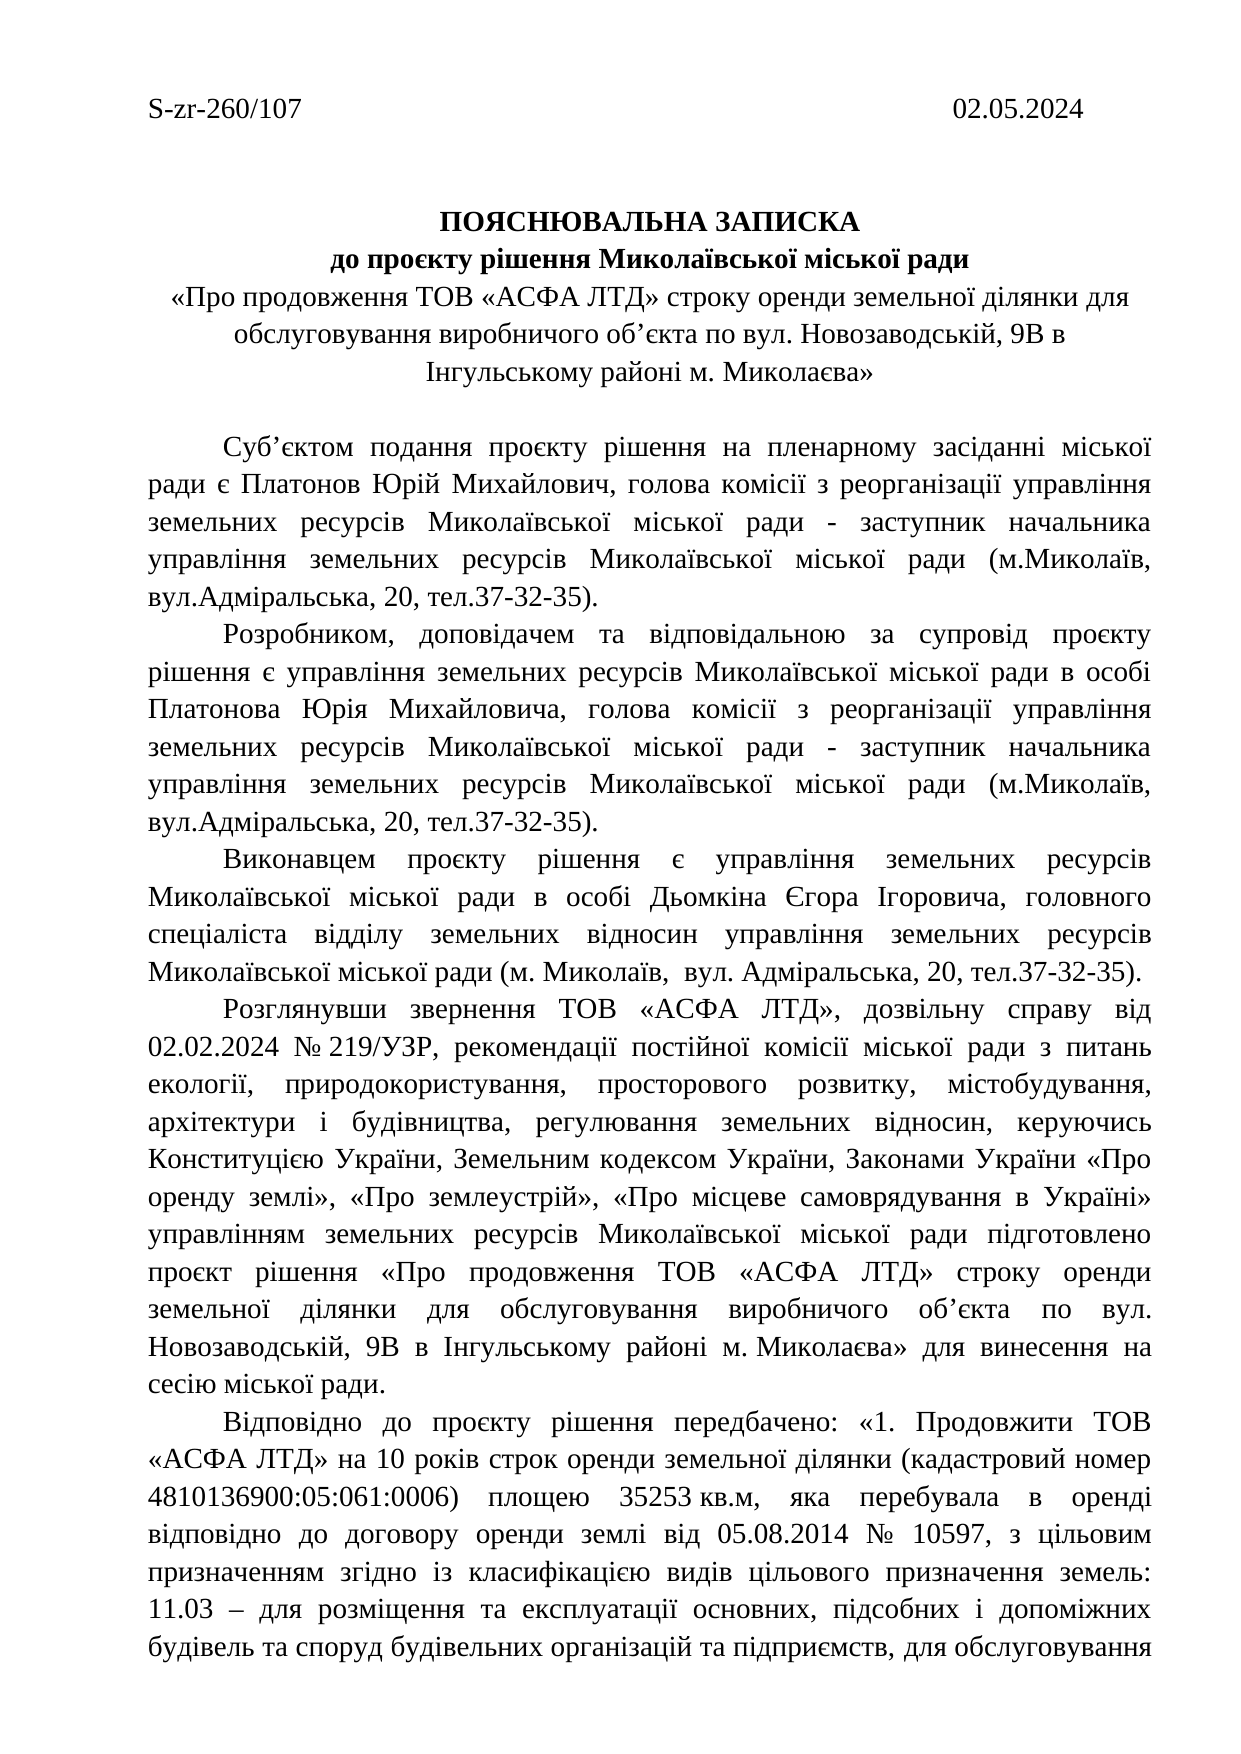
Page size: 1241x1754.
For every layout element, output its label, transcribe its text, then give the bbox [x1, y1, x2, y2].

text S-zr-260/107 02.05.2024 [148, 88, 1152, 126]
text Розробником, доповідачем та відповідальною за супровід проєкту рішення є управління земельних ресурсів Миколаївської міської ради в особі Платонова Юрія Михайловича, голова комісії з реорганізації управління земельних ресурсів Миколаївської міської ради - заступник начальника управління земельних ресурсів Миколаївської міської ради (м.Миколаїв, вул.Адміральська, 20, тел.37-32-35). [148, 613, 1152, 838]
text Виконавцем проєкту рішення є управління земельних ресурсів Миколаївської міської ради в особі Дьомкіна Єгора Ігоровича, головного спеціаліста відділу земельних відносин управління земельних ресурсів Миколаївської міської ради (м. Миколаїв, вул. Адміральська, 20, тел.37-32-35). [148, 838, 1152, 988]
text Суб’єктом подання проєкту рішення на пленарному засіданні міської ради є Платонов Юрій Михайлович, голова комісії з реорганізації управління земельних ресурсів Миколаївської міської ради - заступник начальника управління земельних ресурсів Миколаївської міської ради (м.Миколаїв, вул.Адміральська, 20, тел.37-32-35). [148, 426, 1152, 613]
text «Про продовження ТОВ «АСФА ЛТД» строку оренди земельної ділянки для обслуговування виробничого об’єкта по вул. Новозаводській, 9В в Інгульському районі м. Миколаєва» [148, 276, 1152, 388]
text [148, 1401, 1152, 1663]
text до проєкту рішення Миколаївської міської ради [148, 238, 1152, 276]
text ПОЯСНЮВАЛЬНА ЗАПИСКА [148, 201, 1152, 238]
text Розглянувши звернення ТОВ «АСФА ЛТД», дозвільну справу від 02.02.2024 № 219/УЗР, рекомендації постійної комісії міської ради з питань екології, природокористування, просторового розвитку, містобудування, архітектури і будівництва, регулювання земельних відносин, керуючись Конституцією України, Земельним кодексом України, Законами України «Про оренду землі», «Про землеустрій», «Про місцеве самоврядування в Україні» управлінням земельних ресурсів Миколаївської міської ради підготовлено проєкт рішення «Про продовження ТОВ «АСФА ЛТД» строку оренди земельної ділянки для обслуговування виробничого об’єкта по вул. Новозаводській, 9В в Інгульському районі м. Миколаєва» для винесення на сесію міської ради. [148, 988, 1152, 1401]
